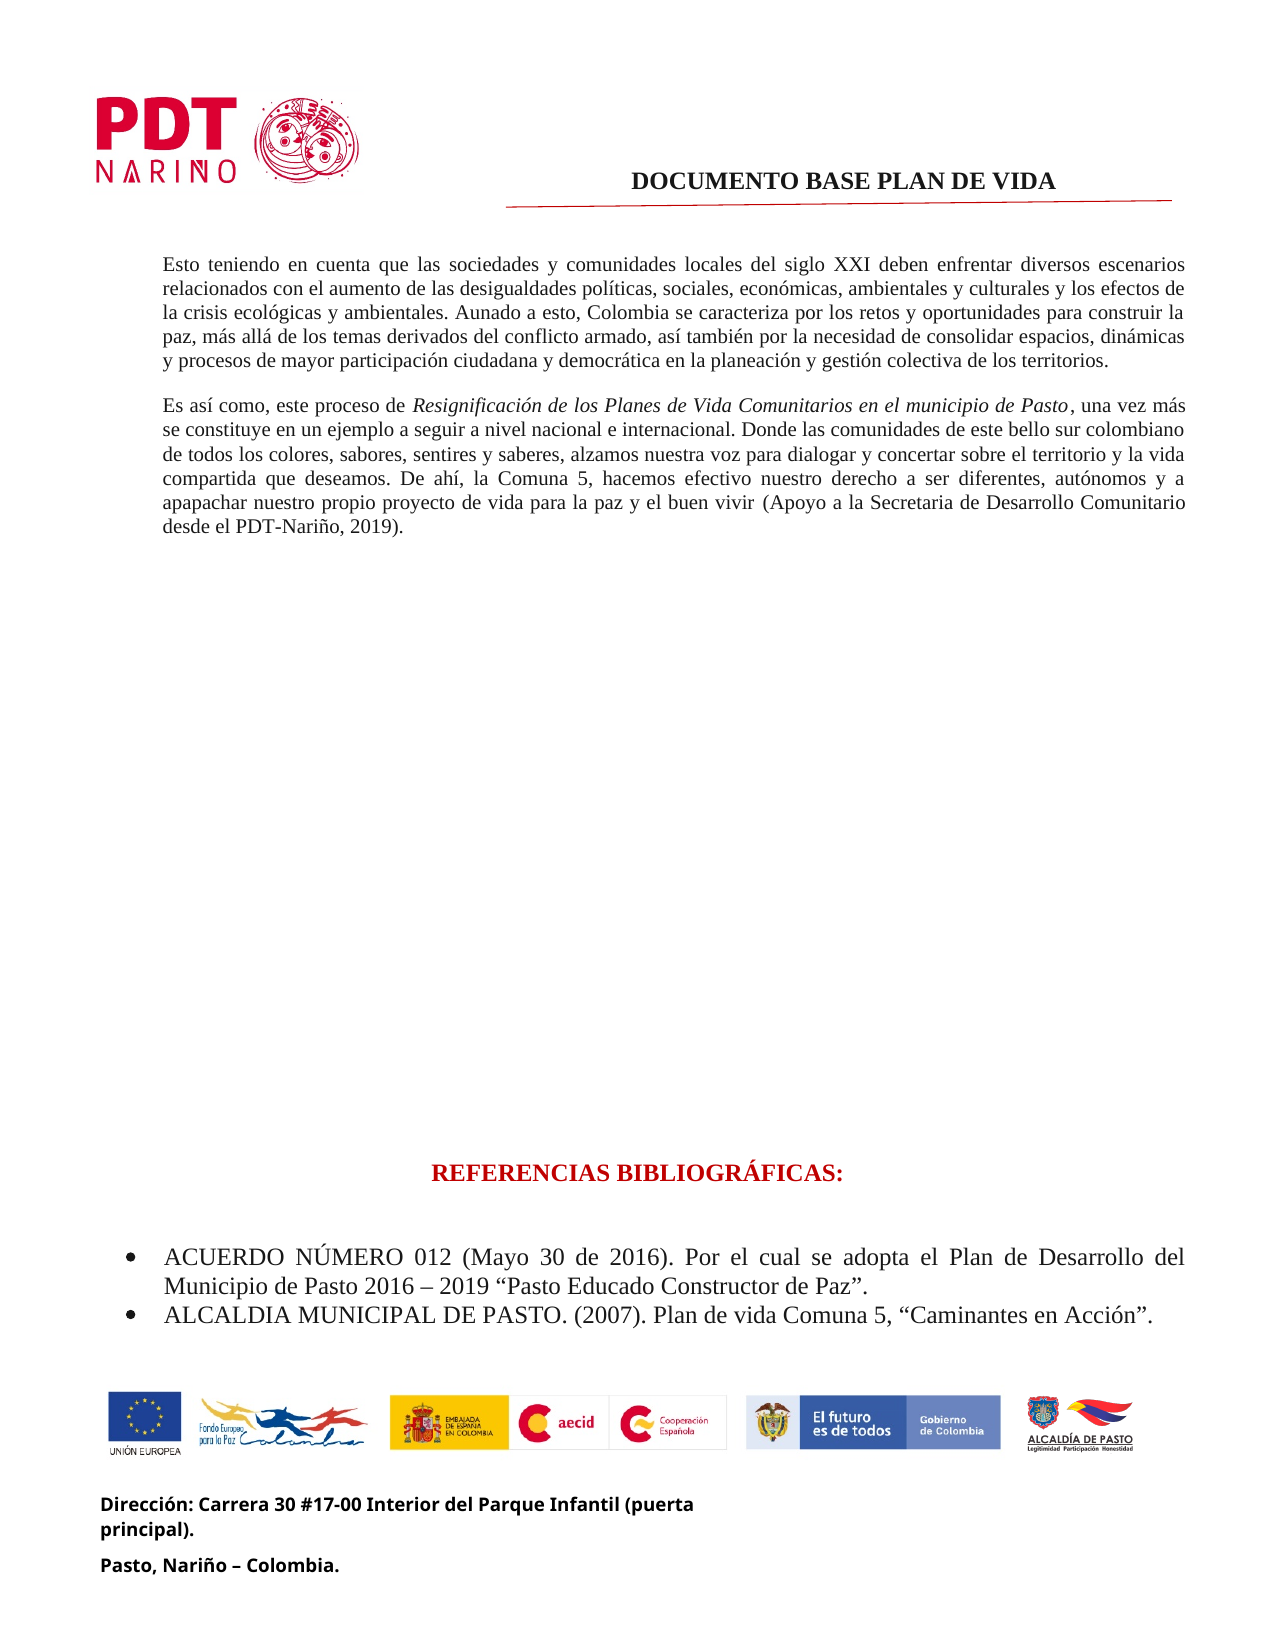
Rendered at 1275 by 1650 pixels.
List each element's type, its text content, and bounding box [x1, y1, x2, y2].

subtitle REFERENCIAS BIBLIOGRÁFICAS: [89, 1158, 1186, 1187]
text Esto teniendo en cuenta que las sociedades y comunidades locales del siglo XXI deben enfrentar diversos escenarios relacionados con el aumento de las desigualdades políticas, sociales, económicas, ambientales y culturales y los efectos de la crisis ecológicas y ambientales. Aunado a esto, Colombia se caracteriza por los retos y oportunidades para construir la paz, más allá de los temas derivados del conflicto armado, así también por la necesidad de consolidar espacios, dinámicas y procesos de mayor participación ciudadana y democrática en la planeación y gestión colectiva de los territorios. [162, 252, 1186, 372]
picture [81, 1373, 1173, 1487]
picture [88, 86, 364, 195]
list ALCALDIA MUNICIPAL DE PASTO. (2007). Plan de vida Comuna 5, “Caminantes en Acción”. [126, 1300, 1186, 1329]
list ACUERDO NÚMERO 012 (Mayo 30 de 2016). Por el cual se adopta el Plan de Desarrollo del Municipio de Pasto 2016 – 2019 “Pasto Educado Constructor de Paz”. [126, 1242, 1186, 1300]
text Es así como, este proceso de Resignificación de los Planes de Vida Comunitarios en el municipio de Pasto, una vez más se constituye en un ejemplo a seguir a nivel nacional e internacional. Donde las comunidades de este bello sur colombiano de todos los colores, sabores, sentires y saberes, alzamos nuestra voz para dialogar y concertar sobre el territorio y la vida compartida que deseamos. De ahí, la Comuna 5, hacemos efectivo nuestro derecho a ser diferentes, autónomos y a apapachar nuestro propio proyecto de vida para la paz y el buen vivir (Apoyo a la Secretaria de Desarrollo Comunitario desde el PDT-Nariño, 2019). [162, 393, 1186, 538]
